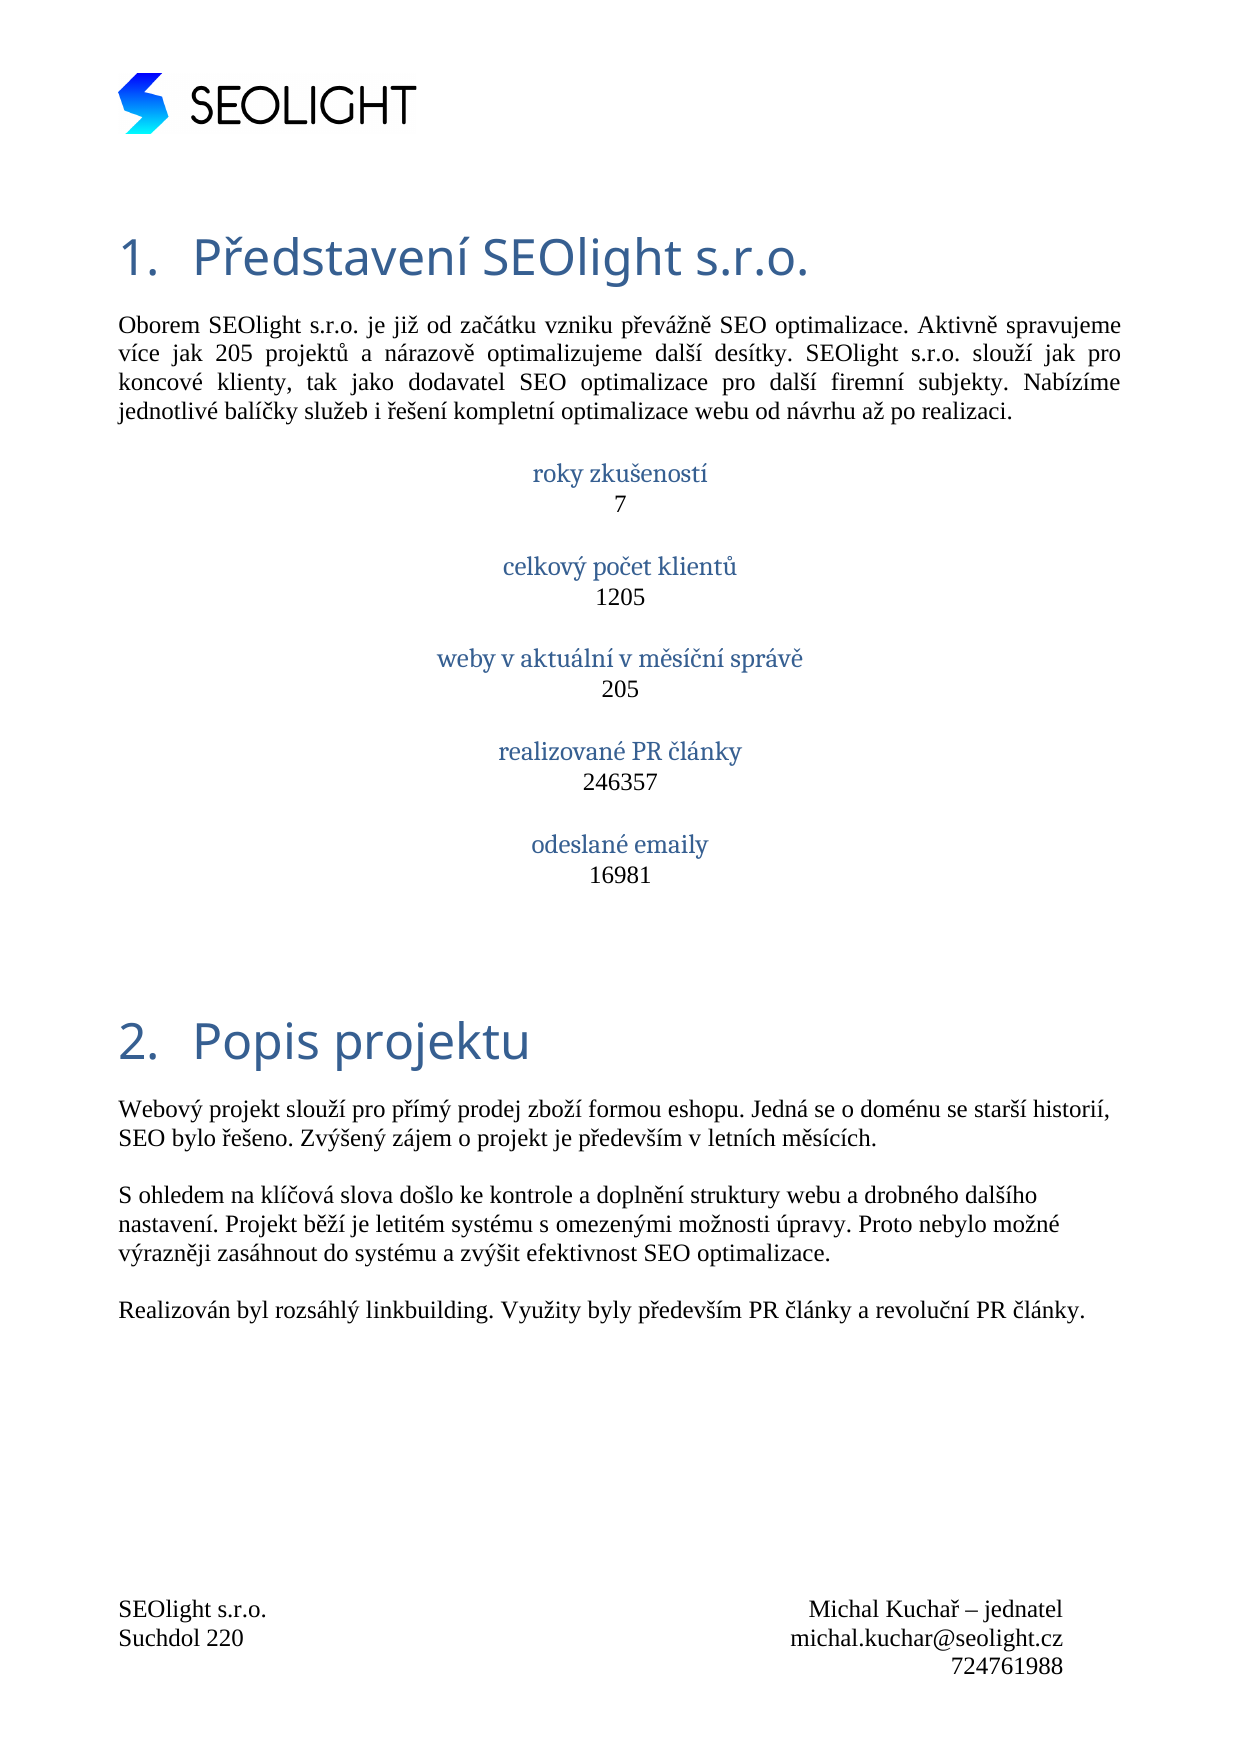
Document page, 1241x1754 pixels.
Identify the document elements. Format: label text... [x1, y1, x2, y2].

subtitle odeslané emaily [118, 829, 1122, 860]
text Realizován byl rozsáhlý linkbuilding. Využity byly především PR články a revoluční PR články. [118, 1296, 1122, 1324]
list Popis projektu [118, 1006, 1122, 1074]
text 1205 [118, 582, 1122, 610]
picture [118, 73, 417, 134]
text Oborem SEOlight s.r.o. je již od začátku vzniku převážně SEO optimalizace. Aktivně spravujeme více jak 205 projektů a nárazově optimalizujeme další desítky. SEOlight s.r.o. slouží jak pro koncové klienty, tak jako dodavatel SEO optimalizace pro další firemní subjekty. Nabízíme jednotlivé balíčky služeb i řešení kompletní optimalizace webu od návrhu až po realizaci. [118, 310, 1122, 425]
text 7 [118, 489, 1122, 518]
subtitle Představení SEOlight s.r.o. [118, 222, 1122, 290]
text Webový projekt slouží pro přímý prodej zboží formou eshopu. Jedná se o doménu se starší historií, SEO bylo řešeno. Zvýšený zájem o projekt je především v letních měsících. [118, 1094, 1122, 1152]
subtitle weby v aktuální v měsíční správě [118, 643, 1122, 674]
text S ohledem na klíčová slova došlo ke kontrole a doplnění struktury webu a drobného dalšího nastavení. Projekt běží je letitém systému s omezenými možnosti úpravy. Proto nebylo možné výrazněji zasáhnout do systému a zvýšit efektivnost SEO optimalizace. [118, 1181, 1122, 1267]
subtitle celkový počet klientů [118, 551, 1122, 582]
text 205 [118, 674, 1122, 703]
subtitle roky zkušeností [118, 458, 1122, 489]
text 16981 [118, 860, 1122, 889]
subtitle realizované PR články [118, 736, 1122, 767]
text 246357 [118, 767, 1122, 796]
